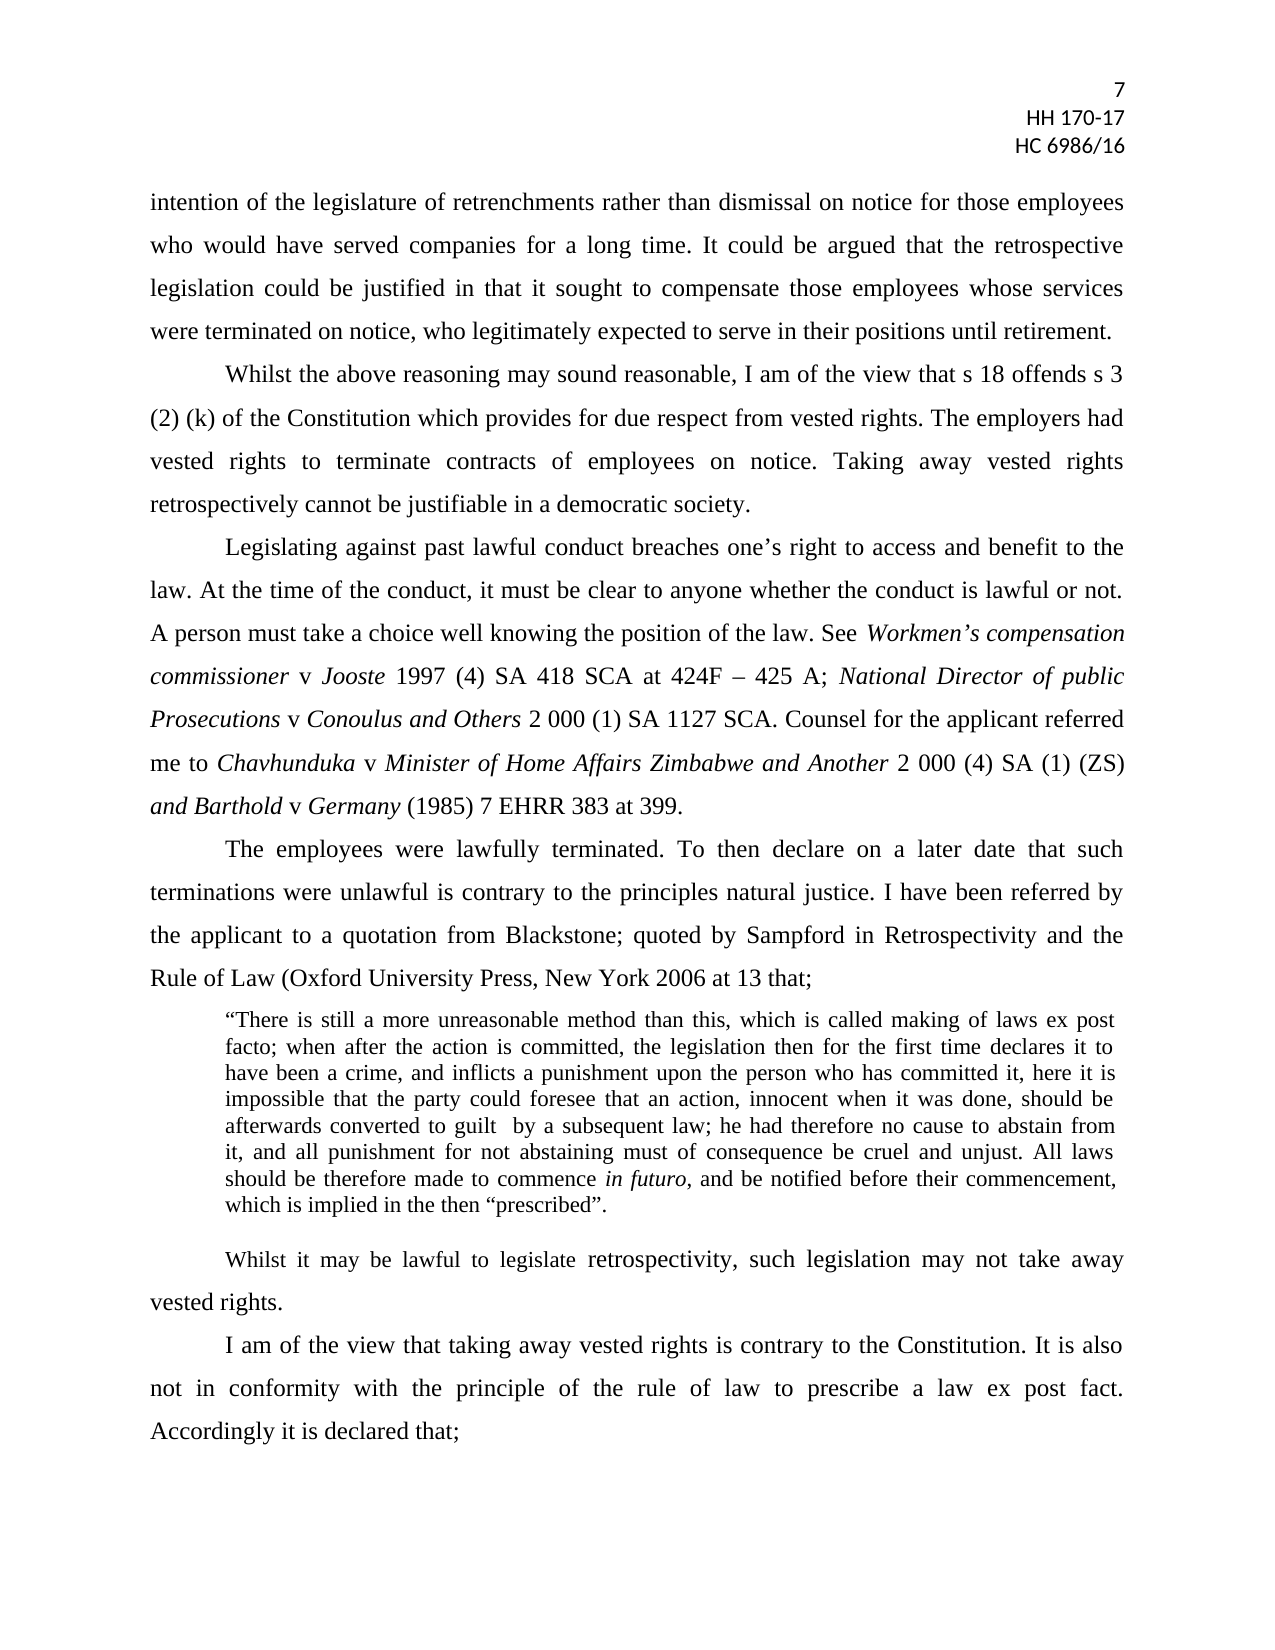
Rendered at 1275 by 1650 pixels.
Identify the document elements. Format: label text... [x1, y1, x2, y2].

text “There is still a more unreasonable method than this, which is called making of laws ex post facto; when after the action is committed, the legislation then for the first time declares it to have been a crime, and inflicts a punishment upon the person who has committed it, here it is impossible that the party could foresee that an action, innocent when it was done, should be afterwards converted to guilt by a subsequent law; he had therefore no cause to abstain from it, and all punishment for not abstaining must of consequence be cruel and unjust. All laws should be therefore made to commence in futuro, and be notified before their commencement, which is implied in the then “prescribed”. [150, 1006, 1125, 1217]
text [150, 187, 1125, 345]
text The employees were lawfully terminated. To then declare on a later date that such terminations were unlawful is contrary to the principles natural justice. I have been referred by the applicant to a quotation from Blackstone; quoted by Sampford in Retrospectivity and the Rule of Law (Oxford University Press, New York 2006 at 13 that; [150, 834, 1125, 992]
text Whilst it may be lawful to legislate retrospectivity, such legislation may not take away vested rights. [150, 1244, 1125, 1316]
text Whilst the above reasoning may sound reasonable, I am of the view that s 18 offends s 3 (2) (k) of the Constitution which provides for due respect from vested rights. The employers had vested rights to terminate contracts of employees on notice. Taking away vested rights retrospectively cannot be justifiable in a democratic society. [150, 359, 1125, 518]
text I am of the view that taking away vested rights is contrary to the Constitution. It is also not in conformity with the principle of the rule of law to prescribe a law ex post fact. Accordingly it is declared that; [150, 1330, 1125, 1445]
text Legislating against past lawful conduct breaches one’s right to access and benefit to the law. At the time of the conduct, it must be clear to anyone whether the conduct is lawful or not. A person must take a choice well knowing the position of the law. See Workmen’s compensation commissioner v Jooste 1997 (4) SA 418 SCA at 424F – 425 A; National Director of public Prosecutions v Conoulus and Others 2 000 (1) SA 1127 SCA. Counsel for the applicant referred me to Chavhunduka v Minister of Home Affairs Zimbabwe and Another 2 000 (4) SA (1) (ZS) and Barthold v Germany (1985) 7 EHRR 383 at 399. [150, 532, 1125, 819]
